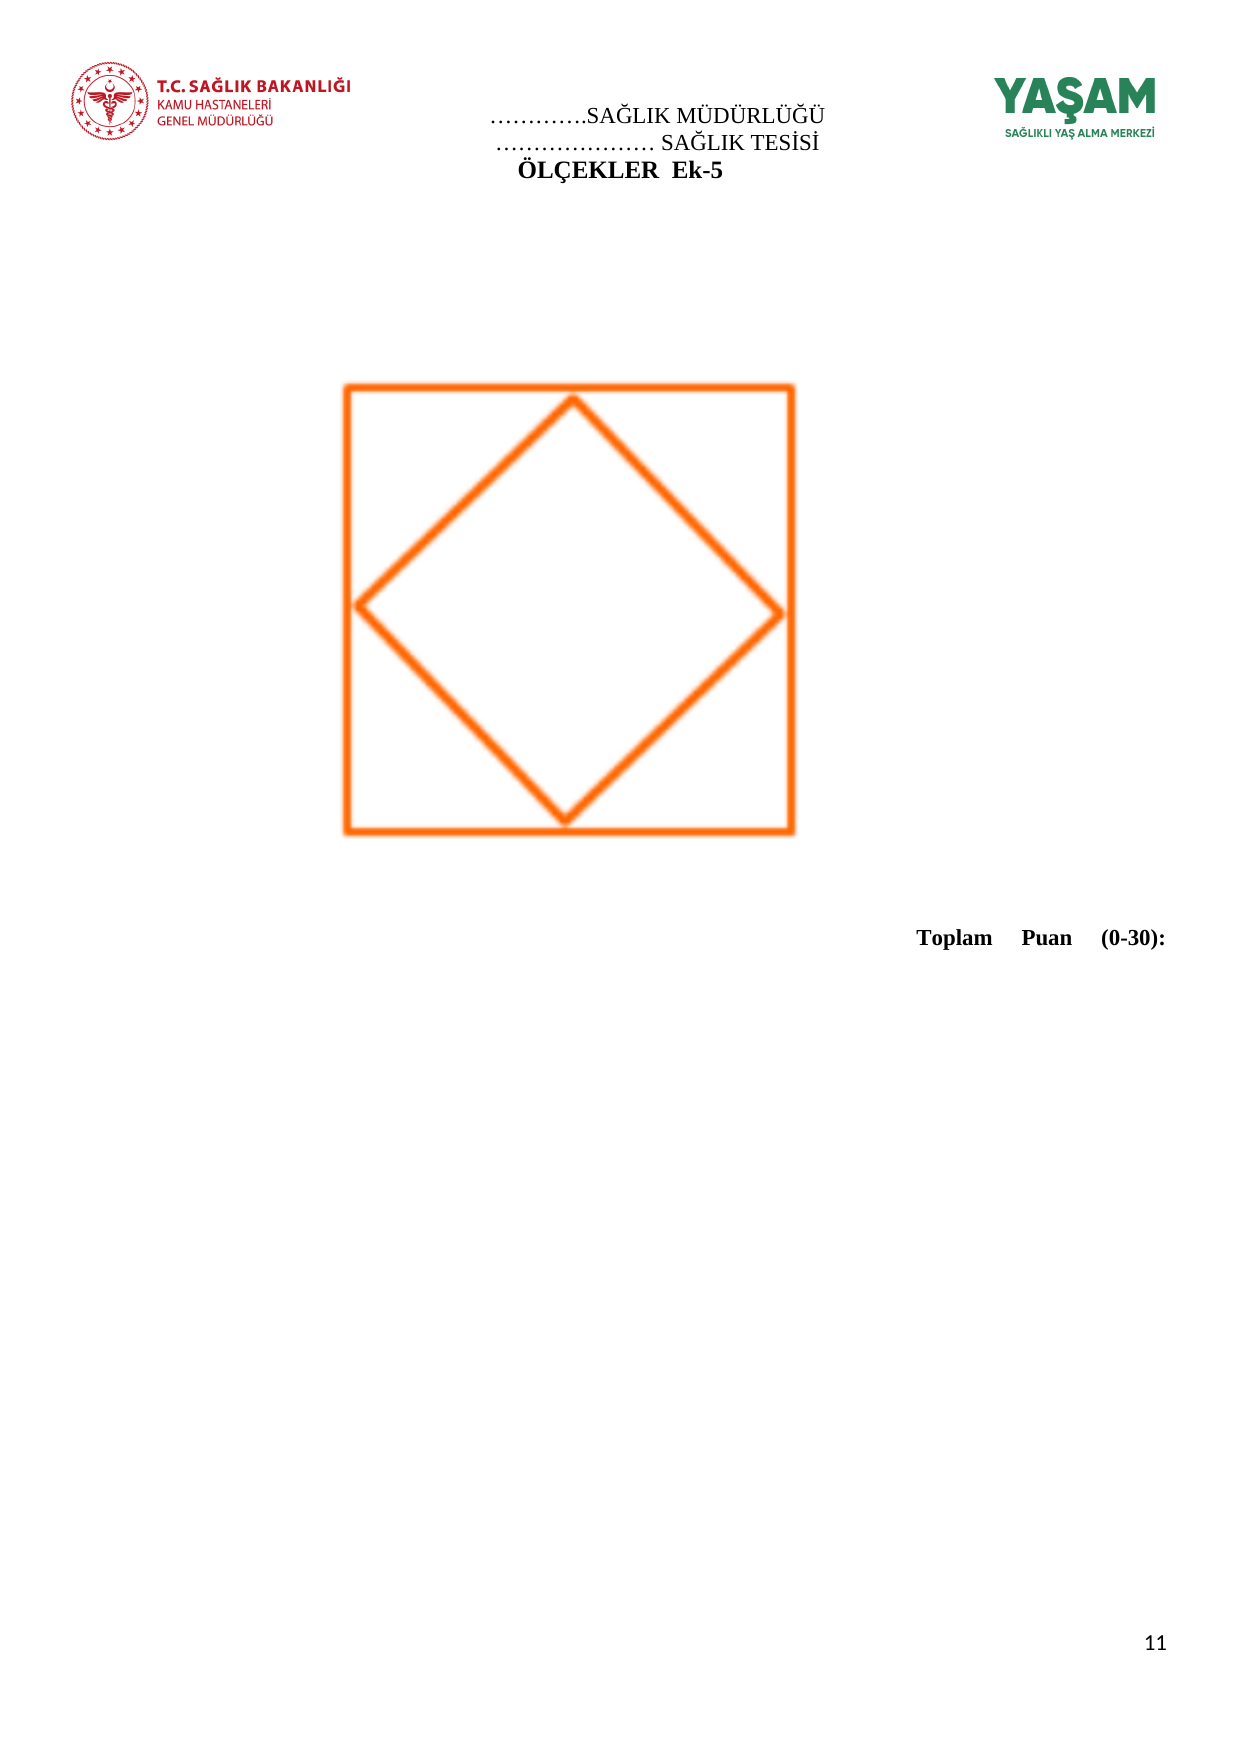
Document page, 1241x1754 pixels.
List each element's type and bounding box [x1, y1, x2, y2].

picture [63, 50, 1183, 160]
picture [217, 331, 896, 927]
